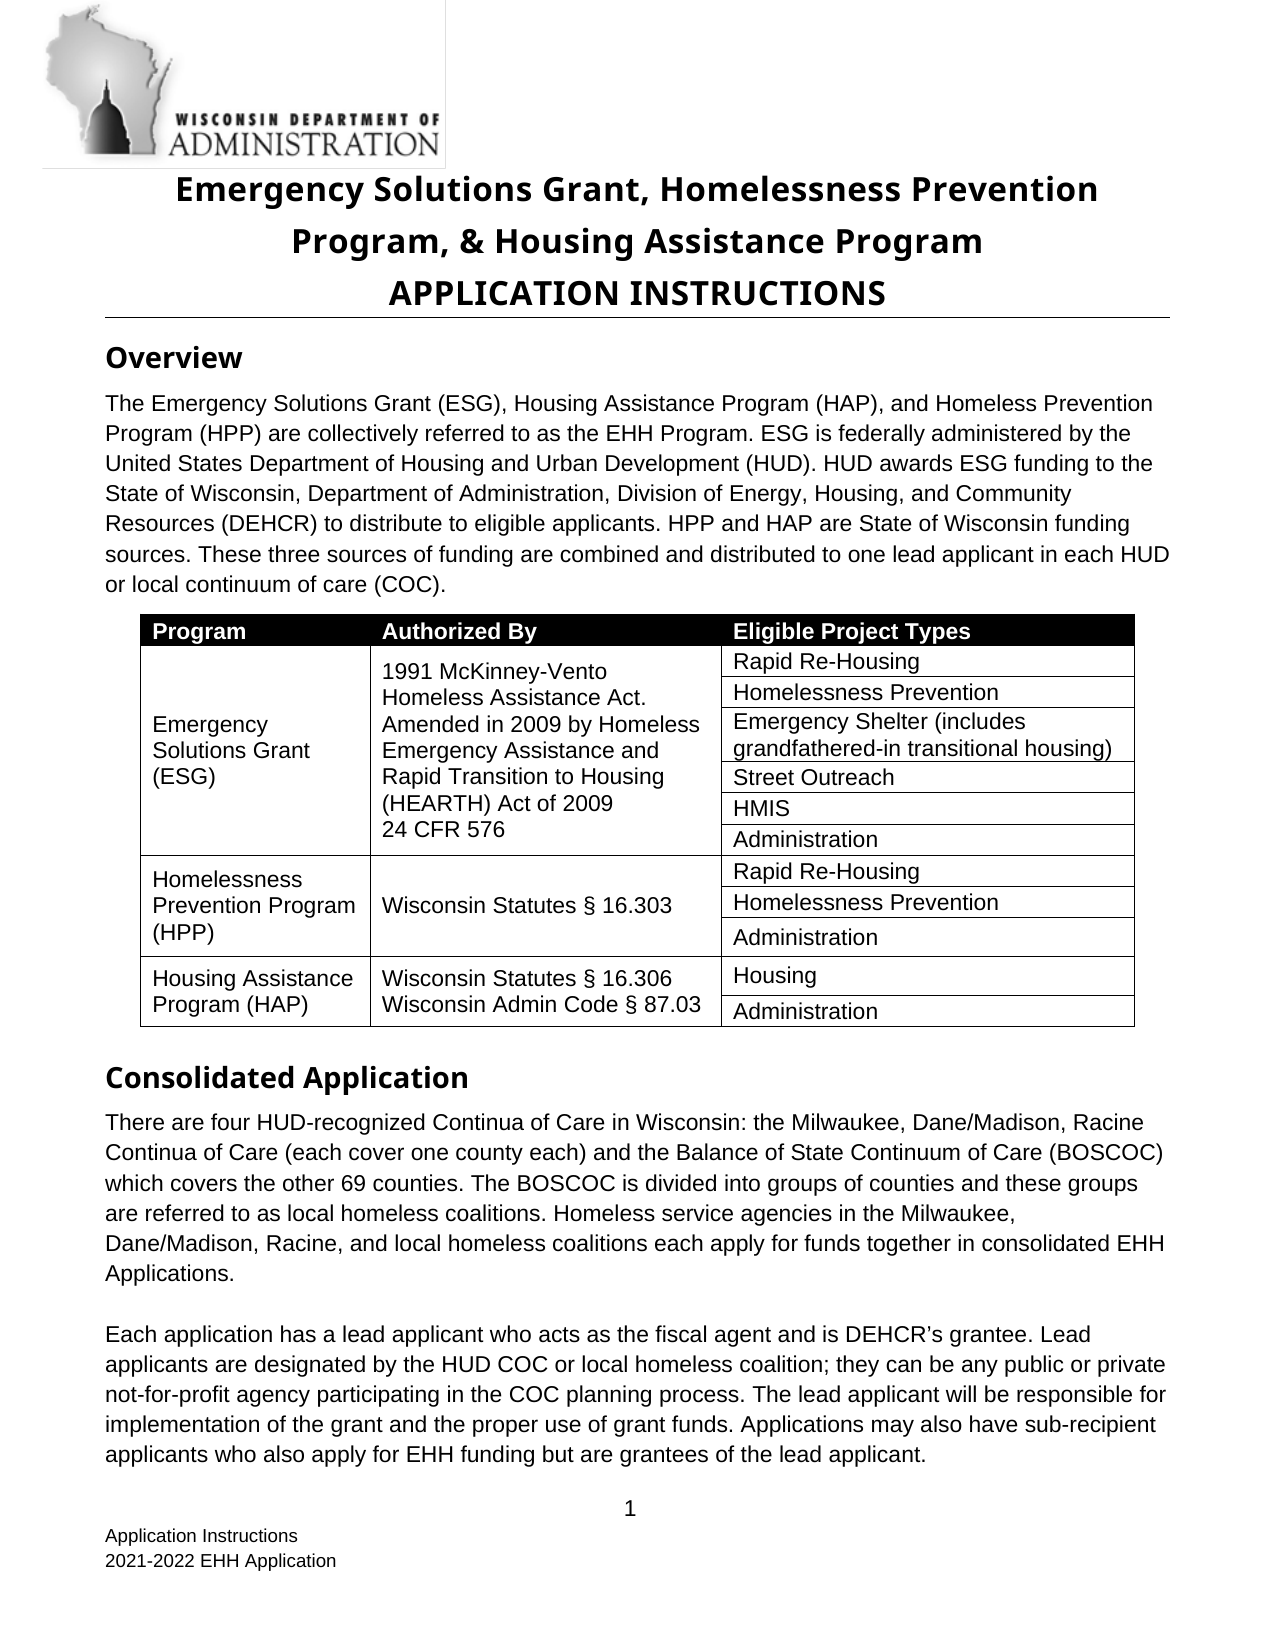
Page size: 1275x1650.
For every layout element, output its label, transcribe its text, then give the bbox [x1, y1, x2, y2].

table_cell Rapid Re-Housing [722, 646, 1134, 676]
table_cell Rapid Re-Housing [722, 856, 1134, 886]
table_cell Administration [722, 918, 1134, 956]
table_cell Administration [722, 996, 1134, 1026]
picture [42, 0, 447, 170]
subtitle Consolidated Application [105, 1057, 1170, 1097]
table_cell Housing Assistance Program (HAP) [141, 957, 370, 1026]
table_cell Administration [722, 825, 1134, 855]
table_cell HMIS [722, 793, 1134, 823]
table_header Eligible Project Types [722, 615, 1134, 645]
title Emergency Solutions Grant, Homelessness Prevention Program, & Housing Assistance Program [105, 165, 1170, 263]
table_cell Homelessness Prevention [722, 887, 1134, 917]
table_cell 1991 McKinney-Vento Homeless Assistance Act. Amended in 2009 by Homeless Emergency Assistance and Rapid Transition to Housing (HEARTH) Act of 2009 24 CFR 576 [371, 646, 721, 855]
text The Emergency Solutions Grant (ESG), Housing Assistance Program (HAP), and Homeless Prevention Program (HPP) are collectively referred to as the EHH Program. ESG is federally administered by the United States Department of Housing and Urban Development (HUD). HUD awards ESG funding to the State of Wisconsin, Department of Administration, Division of Energy, Housing, and Community Resources (DEHCR) to distribute to eligible applicants. HPP and HAP are State of Wisconsin funding sources. These three sources of funding are combined and distributed to one lead applicant in each HUD or local continuum of care (COC). [105, 389, 1170, 597]
table_cell Wisconsin Statutes § 16.306 Wisconsin Admin Code § 87.03 [371, 957, 721, 1026]
table_cell Emergency Solutions Grant (ESG) [141, 646, 370, 855]
text Each application has a lead applicant who acts as the fiscal agent and is DEHCR’s grantee. Lead applicants are designated by the HUD COC or local homeless coalition; they can be any public or private not-for-profit agency participating in the COC planning process. The lead applicant will be responsible for implementation of the grant and the proper use of grant funds. Applications may also have sub-recipient applicants who also apply for EHH funding but are grantees of the lead applicant. [105, 1321, 1170, 1468]
table_cell Homelessness Prevention Program (HPP) [141, 856, 370, 956]
table_cell Street Outreach [722, 762, 1134, 792]
table_cell Housing [722, 957, 1134, 995]
table_cell Emergency Shelter (includes grandfathered-in transitional housing) [722, 708, 1134, 761]
table_header Program [141, 615, 370, 645]
table_header Authorized By [371, 615, 721, 645]
title APPLICATION INSTRUCTIONS [105, 270, 1170, 317]
table_cell Homelessness Prevention [722, 677, 1134, 707]
subtitle Overview [105, 338, 1170, 377]
text There are four HUD-recognized Continua of Care in Wisconsin: the Milwaukee, Dane/Madison, Racine Continua of Care (each cover one county each) and the Balance of State Continuum of Care (BOSCOC) which covers the other 69 counties. The BOSCOC is divided into groups of counties and these groups are referred to as local homeless coalitions. Homeless service agencies in the Milwaukee, Dane/Madison, Racine, and local homeless coalitions each apply for funds together in consolidated EHH Applications. [105, 1109, 1170, 1287]
table_cell Wisconsin Statutes § 16.303 [371, 856, 721, 956]
